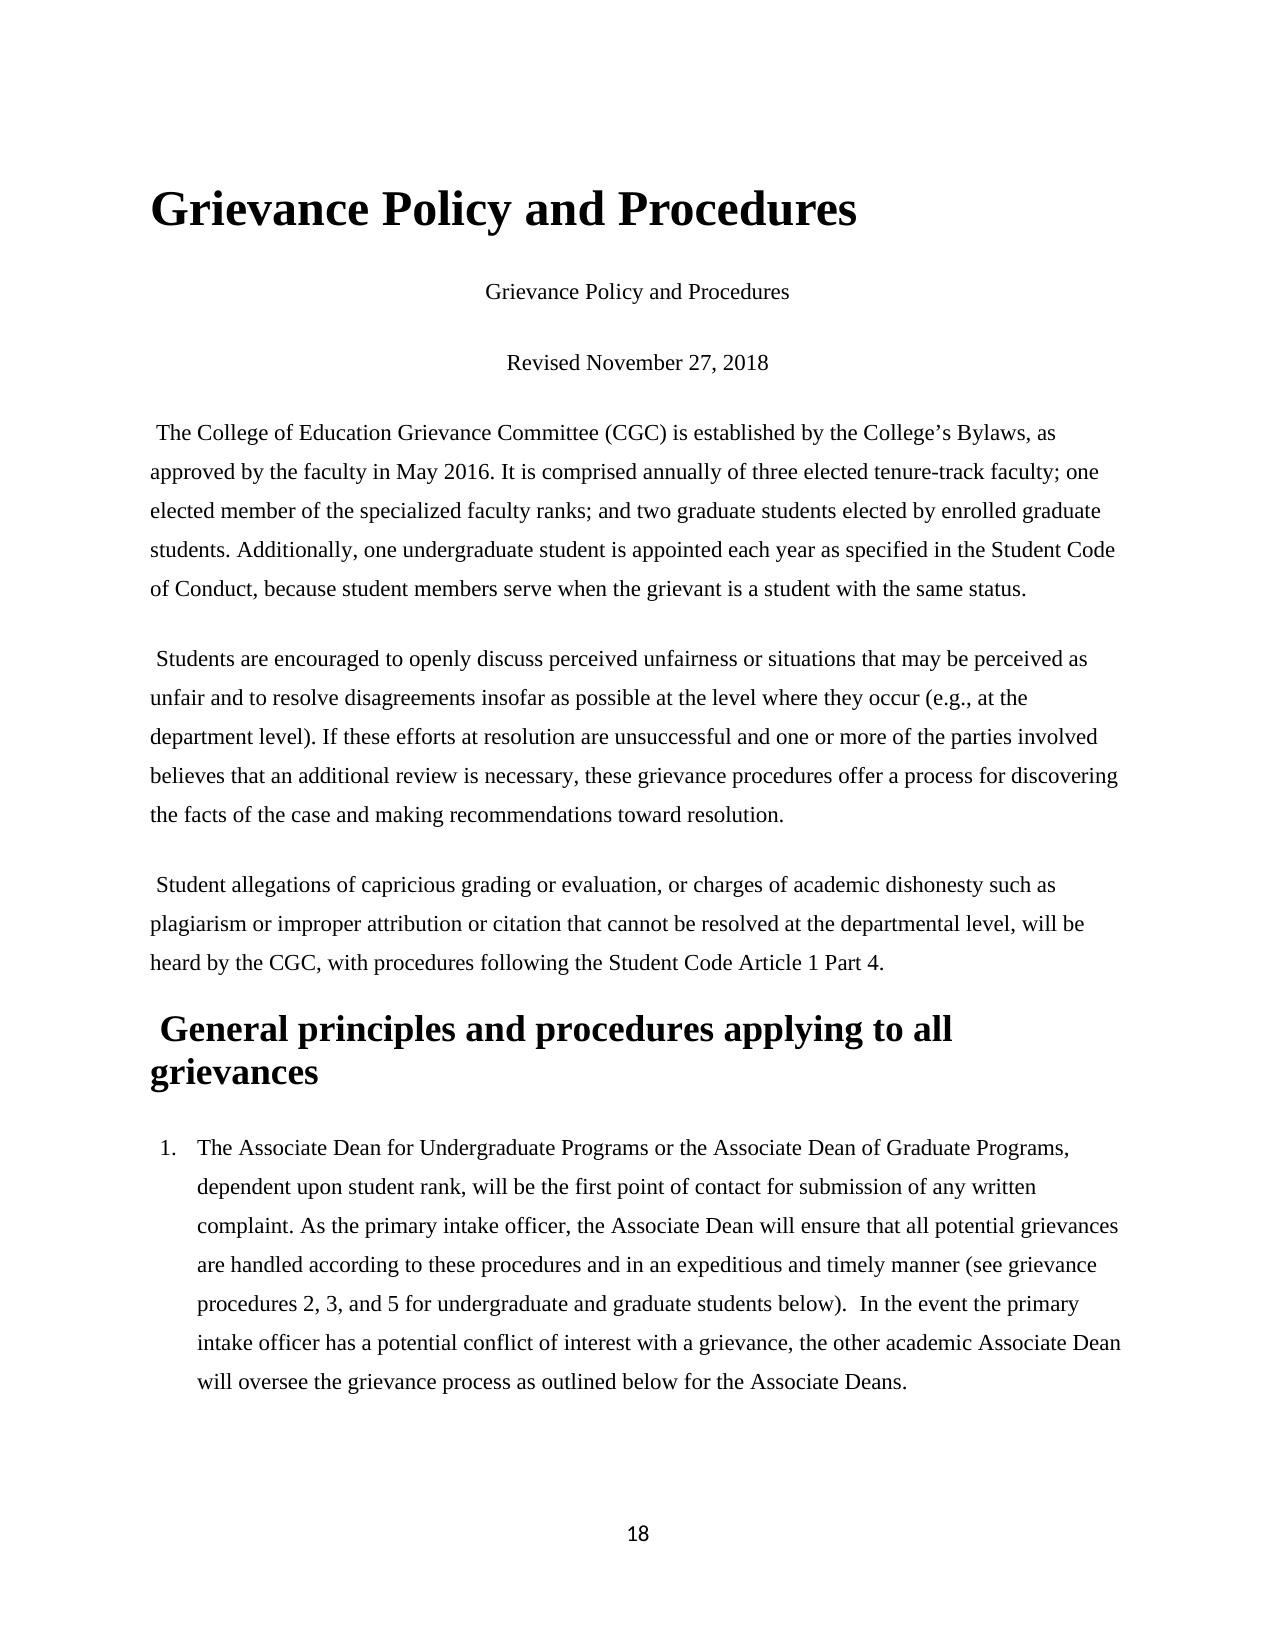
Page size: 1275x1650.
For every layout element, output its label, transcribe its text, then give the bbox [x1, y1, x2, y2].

text The College of Education Grievance Committee (CGC) is established by the College’s Bylaws, as approved by the faculty in May 2016. It is comprised annually of three elected tenure-track faculty; one elected member of the specialized faculty ranks; and two graduate students elected by enrolled graduate students. Additionally, one undergraduate student is appointed each year as specified in the Student Code of Conduct, because student members serve when the grievant is a student with the same status. [150, 406, 1125, 601]
text Grievance Policy and Procedures [150, 266, 1125, 305]
list The Associate Dean for Undergraduate Programs or the Associate Dean of Graduate Programs, dependent upon student rank, will be the first point of contact for submission of any written complaint. As the primary intake officer, the Associate Dean will ensure that all potential grievances are handled according to these procedures and in an expeditious and timely manner (see grievance procedures 2, 3, and 5 for undergraduate and graduate students below). In the event the primary intake officer has a potential conflict of interest with a grievance, the other academic Associate Dean will oversee the grievance process as outlined below for the Associate Deans. [159, 1122, 1125, 1433]
subtitle Grievance Policy and Procedures [150, 179, 1125, 237]
subtitle General principles and procedures applying to all grievances [150, 1006, 1125, 1093]
text Student allegations of capricious grading or evaluation, or charges of academic dishonesty such as plagiarism or improper attribution or citation that cannot be resolved at the departmental level, will be heard by the CGC, with procedures following the Student Code Article 1 Part 4. [150, 858, 1125, 975]
text Revised November 27, 2018 [150, 336, 1125, 375]
text Students are encouraged to openly discuss perceived unfairness or situations that may be perceived as unfair and to resolve disagreements insofar as possible at the level where they occur (e.g., at the department level). If these efforts at resolution are unsuccessful and one or more of the parties involved believes that an additional review is necessary, these grievance procedures offer a process for discovering the facts of the case and making recommendations toward resolution. [150, 632, 1125, 827]
